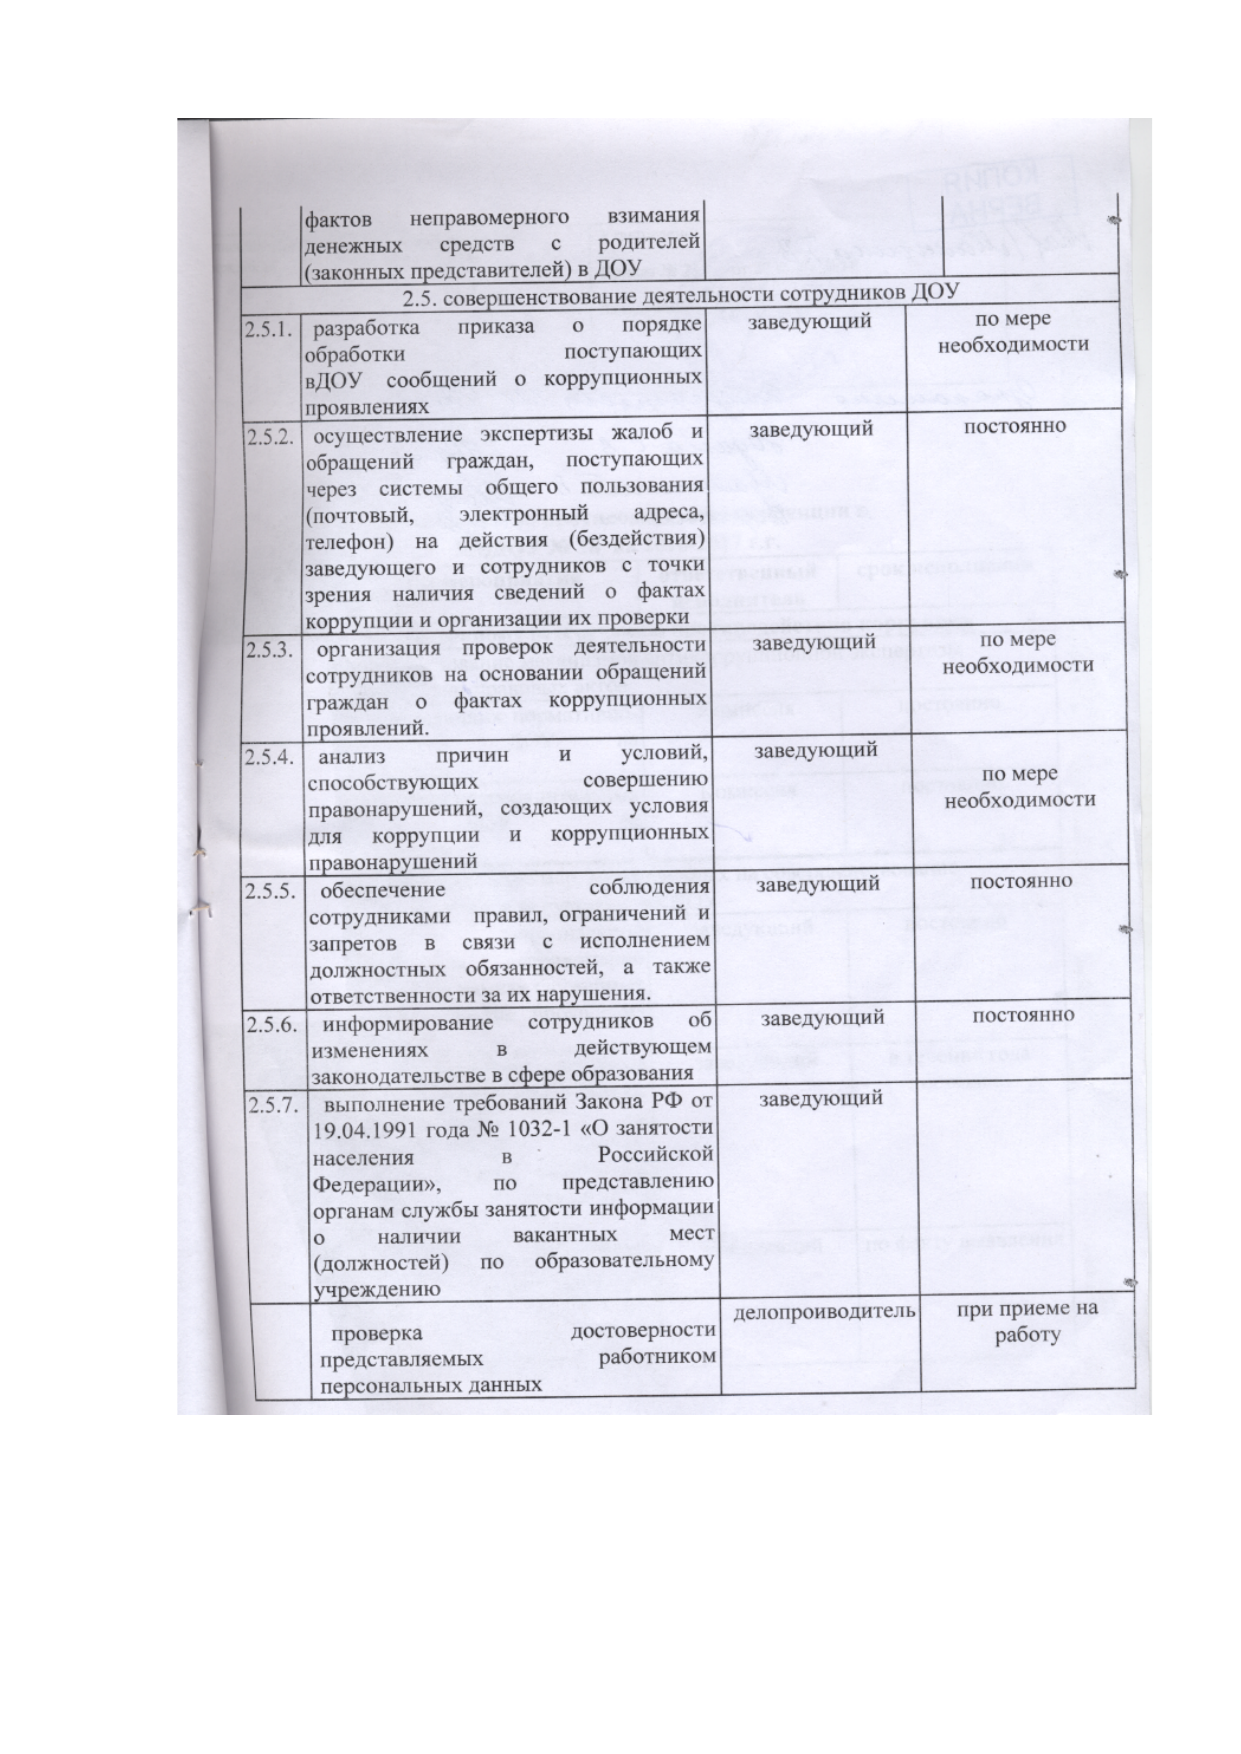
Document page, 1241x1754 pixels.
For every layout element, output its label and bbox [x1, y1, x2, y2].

picture [177, 118, 1153, 1415]
